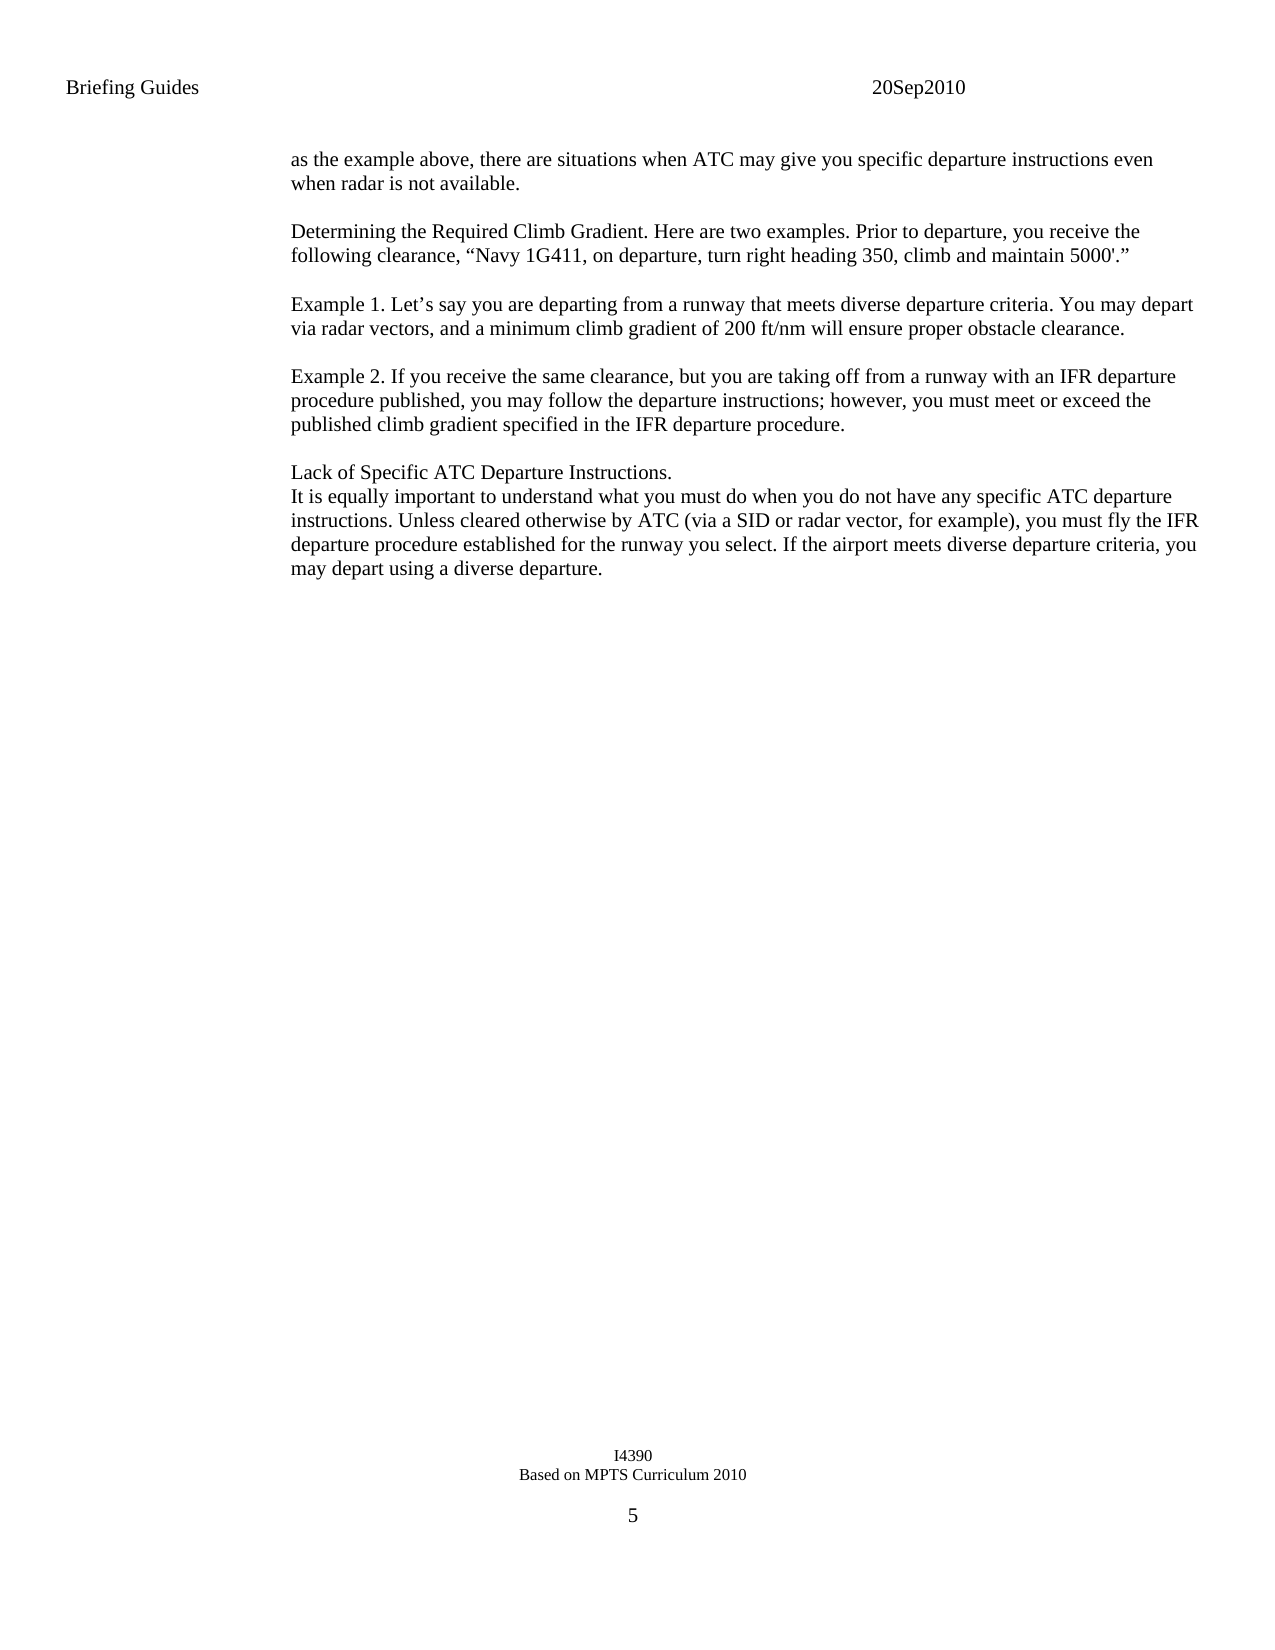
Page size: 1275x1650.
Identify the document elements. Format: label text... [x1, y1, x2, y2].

text Lack of Specific ATC Departure Instructions. [216, 460, 1200, 484]
text It is equally important to understand what you must do when you do not have any specific ATC departure instructions. Unless cleared otherwise by ATC (via a SID or radar vector, for example), you must fly the IFR departure procedure established for the runway you select. If the airport meets diverse departure criteria, you may depart using a diverse departure. [291, 484, 1200, 580]
text Determining the Required Climb Gradient. Here are two examples. Prior to departure, you receive the following clearance, “Navy 1G411, on departure, turn right heading 350, climb and maintain 5000'.” [291, 219, 1200, 267]
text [291, 147, 1200, 195]
text Example 2. If you receive the same clearance, but you are taking off from a runway with an IFR departure procedure published, you may follow the departure instructions; however, you must meet or exceed the published climb gradient specified in the IFR departure procedure. [291, 364, 1200, 436]
text Example 1. Let’s say you are departing from a runway that meets diverse departure criteria. You may depart via radar vectors, and a minimum climb gradient of 200 ft/nm will ensure proper obstacle clearance. [291, 292, 1200, 340]
